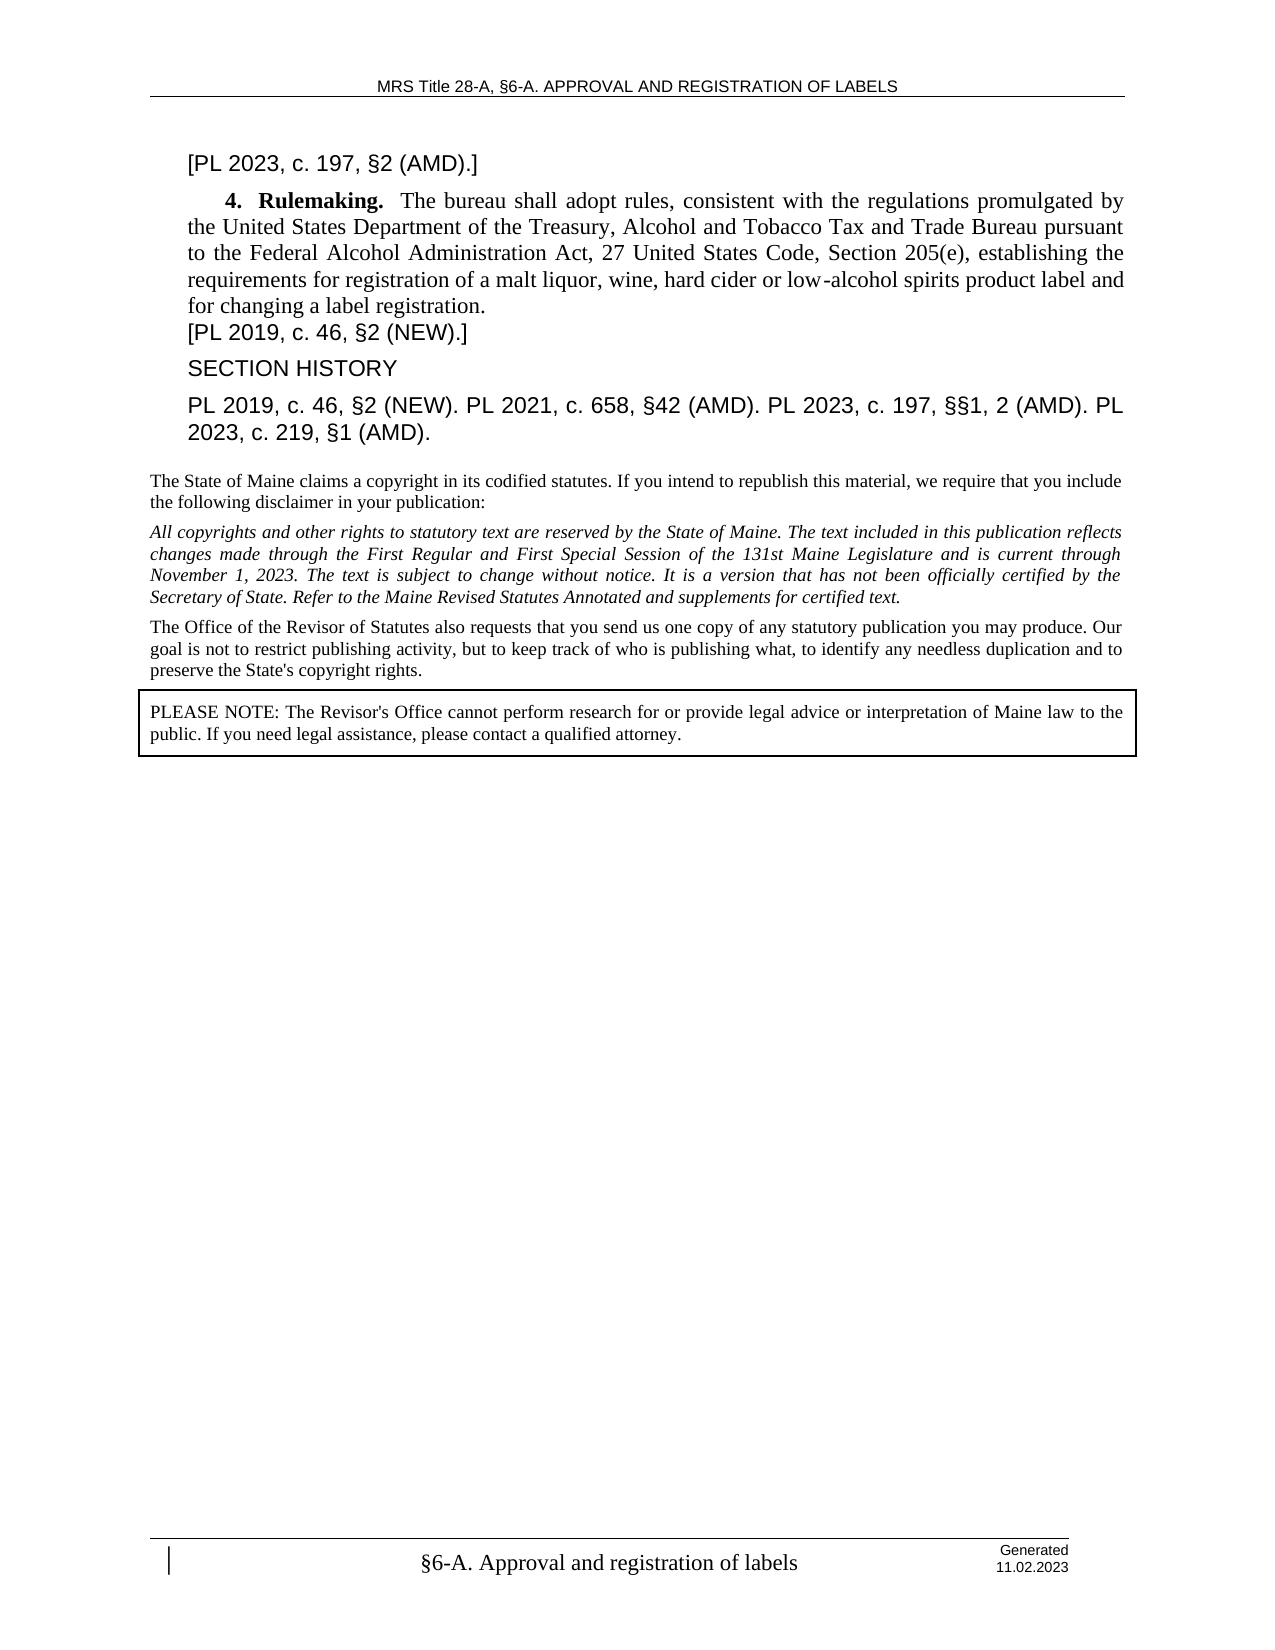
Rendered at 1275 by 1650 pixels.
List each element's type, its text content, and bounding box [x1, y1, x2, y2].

text 4. Rulemaking. The bureau shall adopt rules, consistent with the regulations promulgated by the United States Department of the Treasury, Alcohol and Tobacco Tax and Trade Bureau pursuant to the Federal Alcohol Administration Act, 27 United States Code, Section 205(e), establishing the requirements for registration of a malt liquor, wine, hard cider or low‑alcohol spirits product label and for changing a label registration. [187, 187, 1125, 318]
text SECTION HISTORY [187, 355, 1125, 382]
text [PL 2023, c. 197, §2 (AMD).] [187, 150, 1125, 176]
text PLEASE NOTE: The Revisor's Office cannot perform research for or provide legal advice or interpretation of Maine law to the public. If you need legal assistance, please contact a qualified attorney. [140, 691, 1135, 755]
text PL 2019, c. 46, §2 (NEW). PL 2021, c. 658, §42 (AMD). PL 2023, c. 197, §§1, 2 (AMD). PL 2023, c. 219, §1 (AMD). [187, 392, 1125, 445]
text The State of Maine claims a copyright in its codified statutes. If you intend to republish this material, we require that you include the following disclaimer in your publication: [150, 470, 1125, 513]
text The Office of the Revisor of Statutes also requests that you send us one copy of any statutory publication you may produce. Our goal is not to restrict publishing activity, but to keep track of who is publishing what, to identify any needless duplication and to preserve the State's copyright rights. [150, 616, 1125, 681]
text All copyrights and other rights to statutory text are reserved by the State of Maine. The text included in this publication reflects changes made through the First Regular and First Special Session of the 131st Maine Legislature and is current through November 1, 2023 . The text is subject to change without notice. It is a version that has not been officially certified by the Secretary of State. Refer to the Maine Revised Statutes Annotated and supplements for certified text. [150, 521, 1125, 607]
text [PL 2019, c. 46, §2 (NEW).] [187, 318, 1125, 345]
